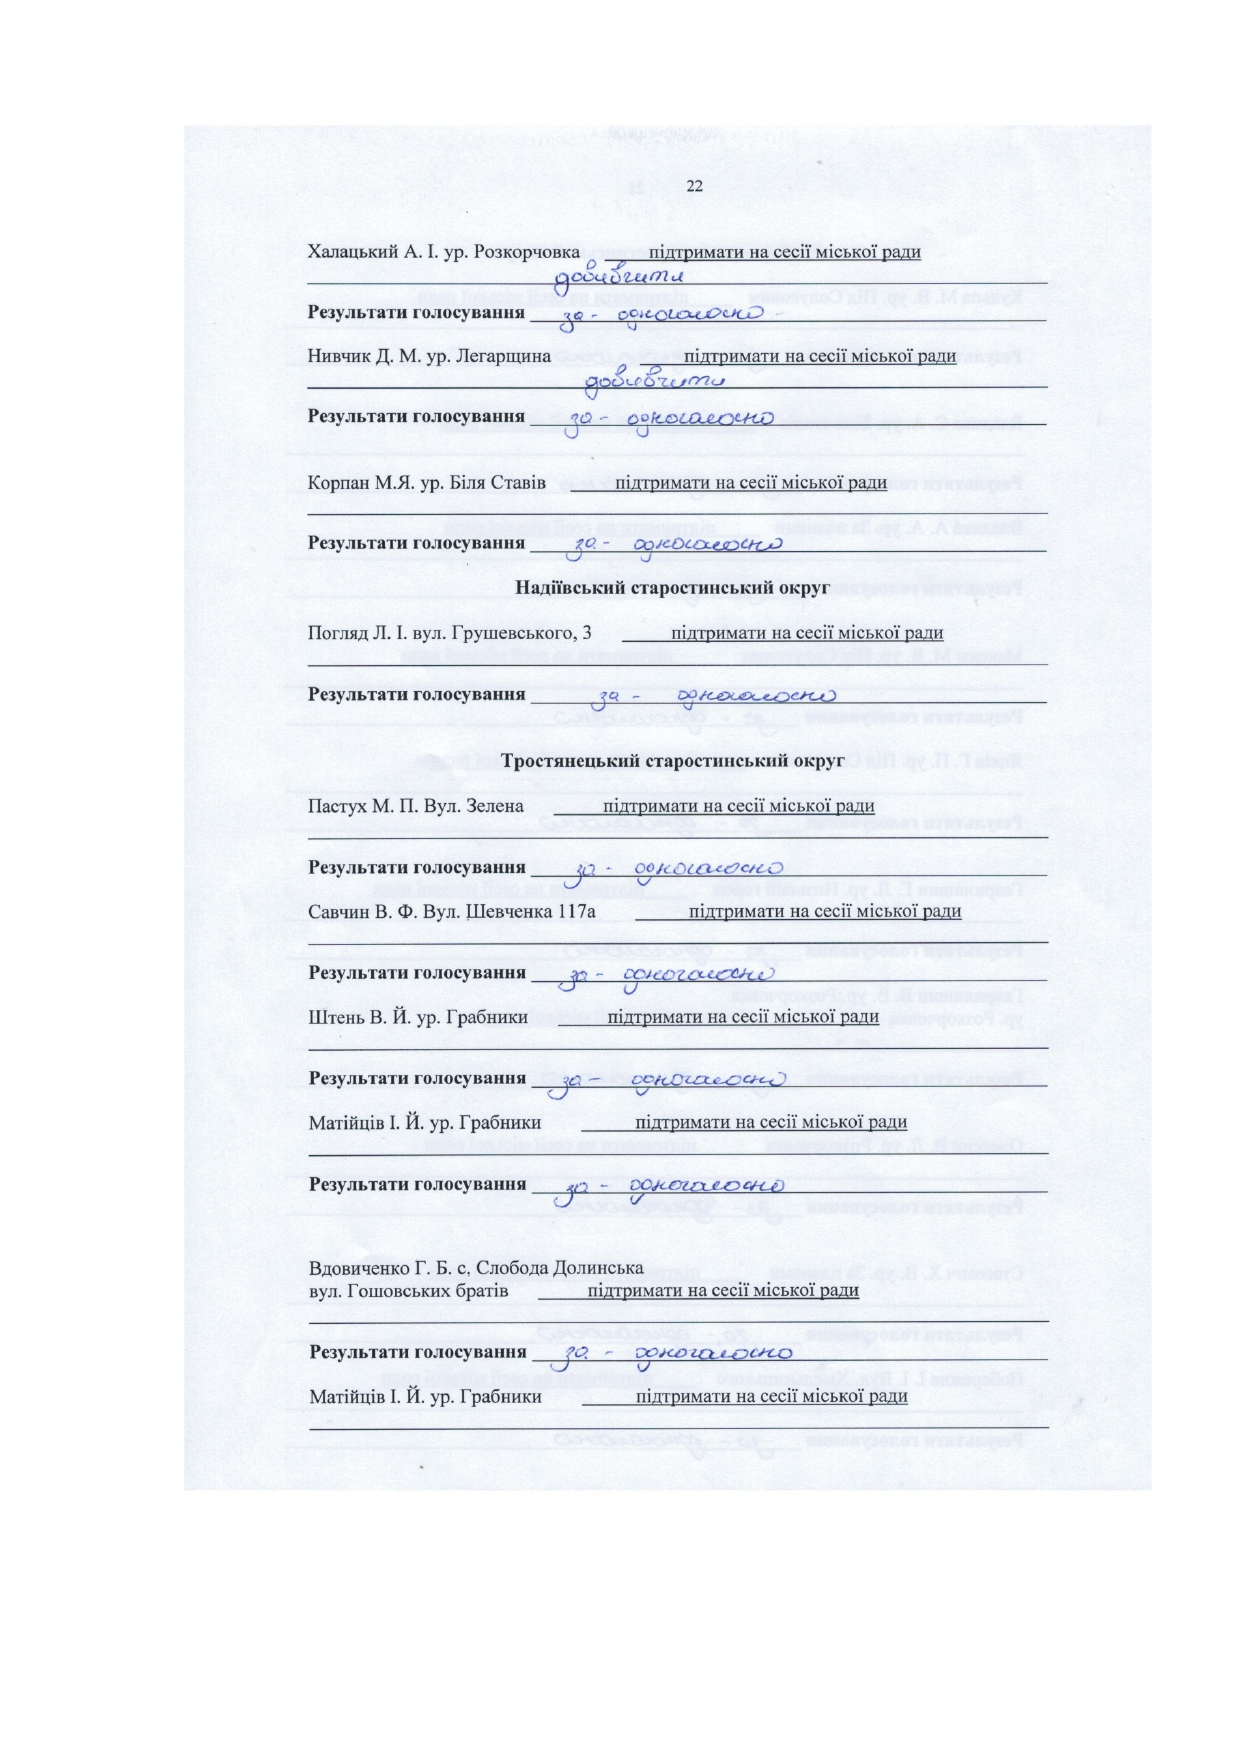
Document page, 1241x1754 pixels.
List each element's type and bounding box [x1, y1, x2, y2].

picture [177, 118, 1152, 1497]
